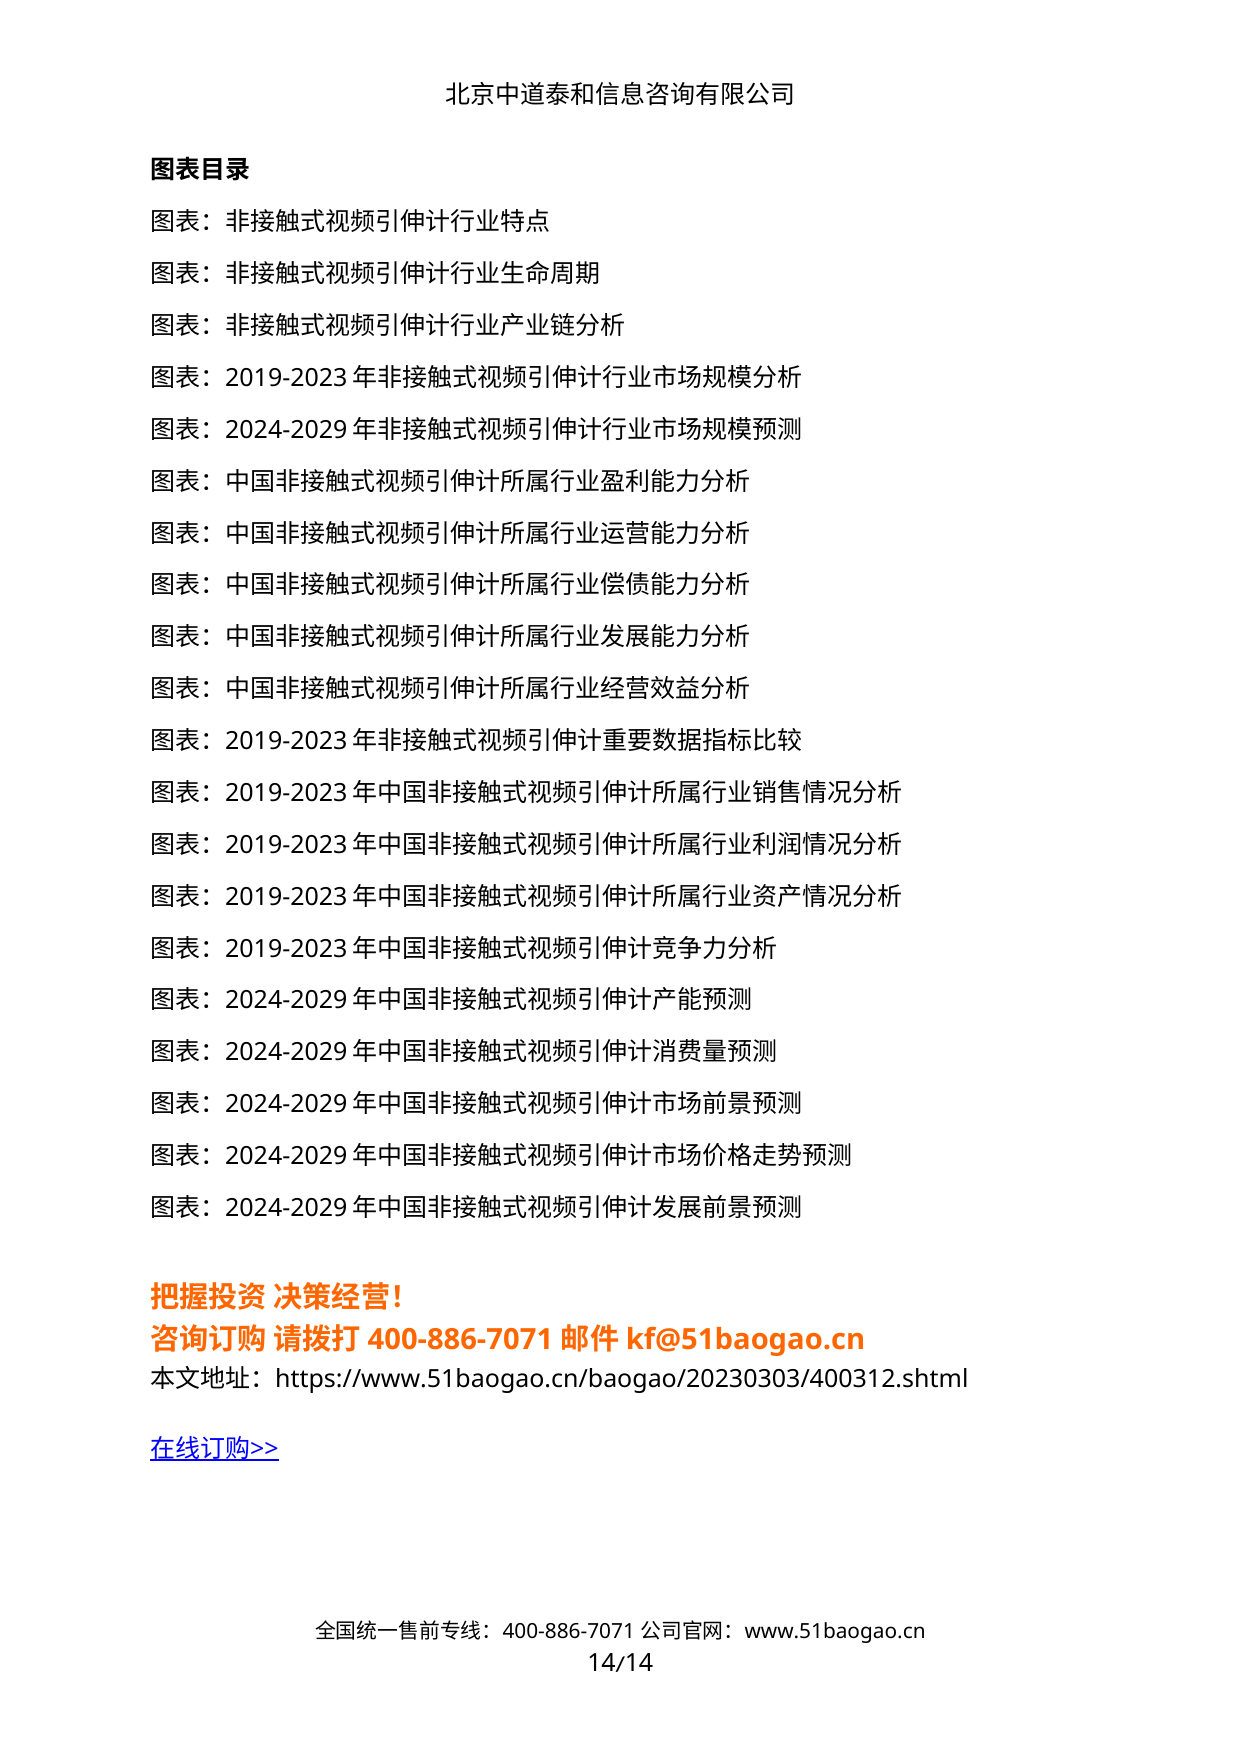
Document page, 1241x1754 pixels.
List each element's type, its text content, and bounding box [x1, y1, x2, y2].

text 图表：2019-2023年中国非接触式视频引伸计所属行业资产情况分析 [150, 876, 1090, 912]
text 图表：2024-2029年非接触式视频引伸计行业市场规模预测 [150, 409, 1090, 446]
text 图表：2019-2023年非接触式视频引伸计行业市场规模分析 [150, 357, 1090, 394]
text 图表：2024-2029年中国非接触式视频引伸计发展前景预测 [150, 1187, 1090, 1224]
text 把握投资 决策经营！咨询订购 请拨打 400-886-7071 邮件 kf@51baogao.cn本文地址：https://www.51baogao.cn/baogao/20230303/400312.shtml [150, 1239, 1090, 1394]
text 图表：非接触式视频引伸计行业产业链分析 [150, 306, 1090, 342]
text 图表：2024-2029年中国非接触式视频引伸计产能预测 [150, 980, 1090, 1016]
text 在线订购>> [150, 1394, 1090, 1465]
text 图表：2019-2023年中国非接触式视频引伸计竞争力分析 [150, 928, 1090, 964]
text 图表目录 [150, 150, 1090, 186]
text 图表：2019-2023年中国非接触式视频引伸计所属行业利润情况分析 [150, 824, 1090, 861]
text 图表：非接触式视频引伸计行业特点 [150, 202, 1090, 238]
text 图表：2024-2029年中国非接触式视频引伸计市场前景预测 [150, 1084, 1090, 1120]
text 图表：中国非接触式视频引伸计所属行业发展能力分析 [150, 617, 1090, 653]
text 图表：2019-2023年中国非接触式视频引伸计所属行业销售情况分析 [150, 772, 1090, 809]
text 图表：中国非接触式视频引伸计所属行业盈利能力分析 [150, 461, 1090, 497]
text 图表：非接触式视频引伸计行业生命周期 [150, 254, 1090, 290]
text 图表：2024-2029年中国非接触式视频引伸计消费量预测 [150, 1032, 1090, 1068]
text 图表：2019-2023年非接触式视频引伸计重要数据指标比较 [150, 721, 1090, 757]
text 图表：中国非接触式视频引伸计所属行业经营效益分析 [150, 669, 1090, 705]
text 图表：2024-2029年中国非接触式视频引伸计市场价格走势预测 [150, 1136, 1090, 1172]
text 图表：中国非接触式视频引伸计所属行业运营能力分析 [150, 513, 1090, 549]
text 图表：中国非接触式视频引伸计所属行业偿债能力分析 [150, 565, 1090, 601]
